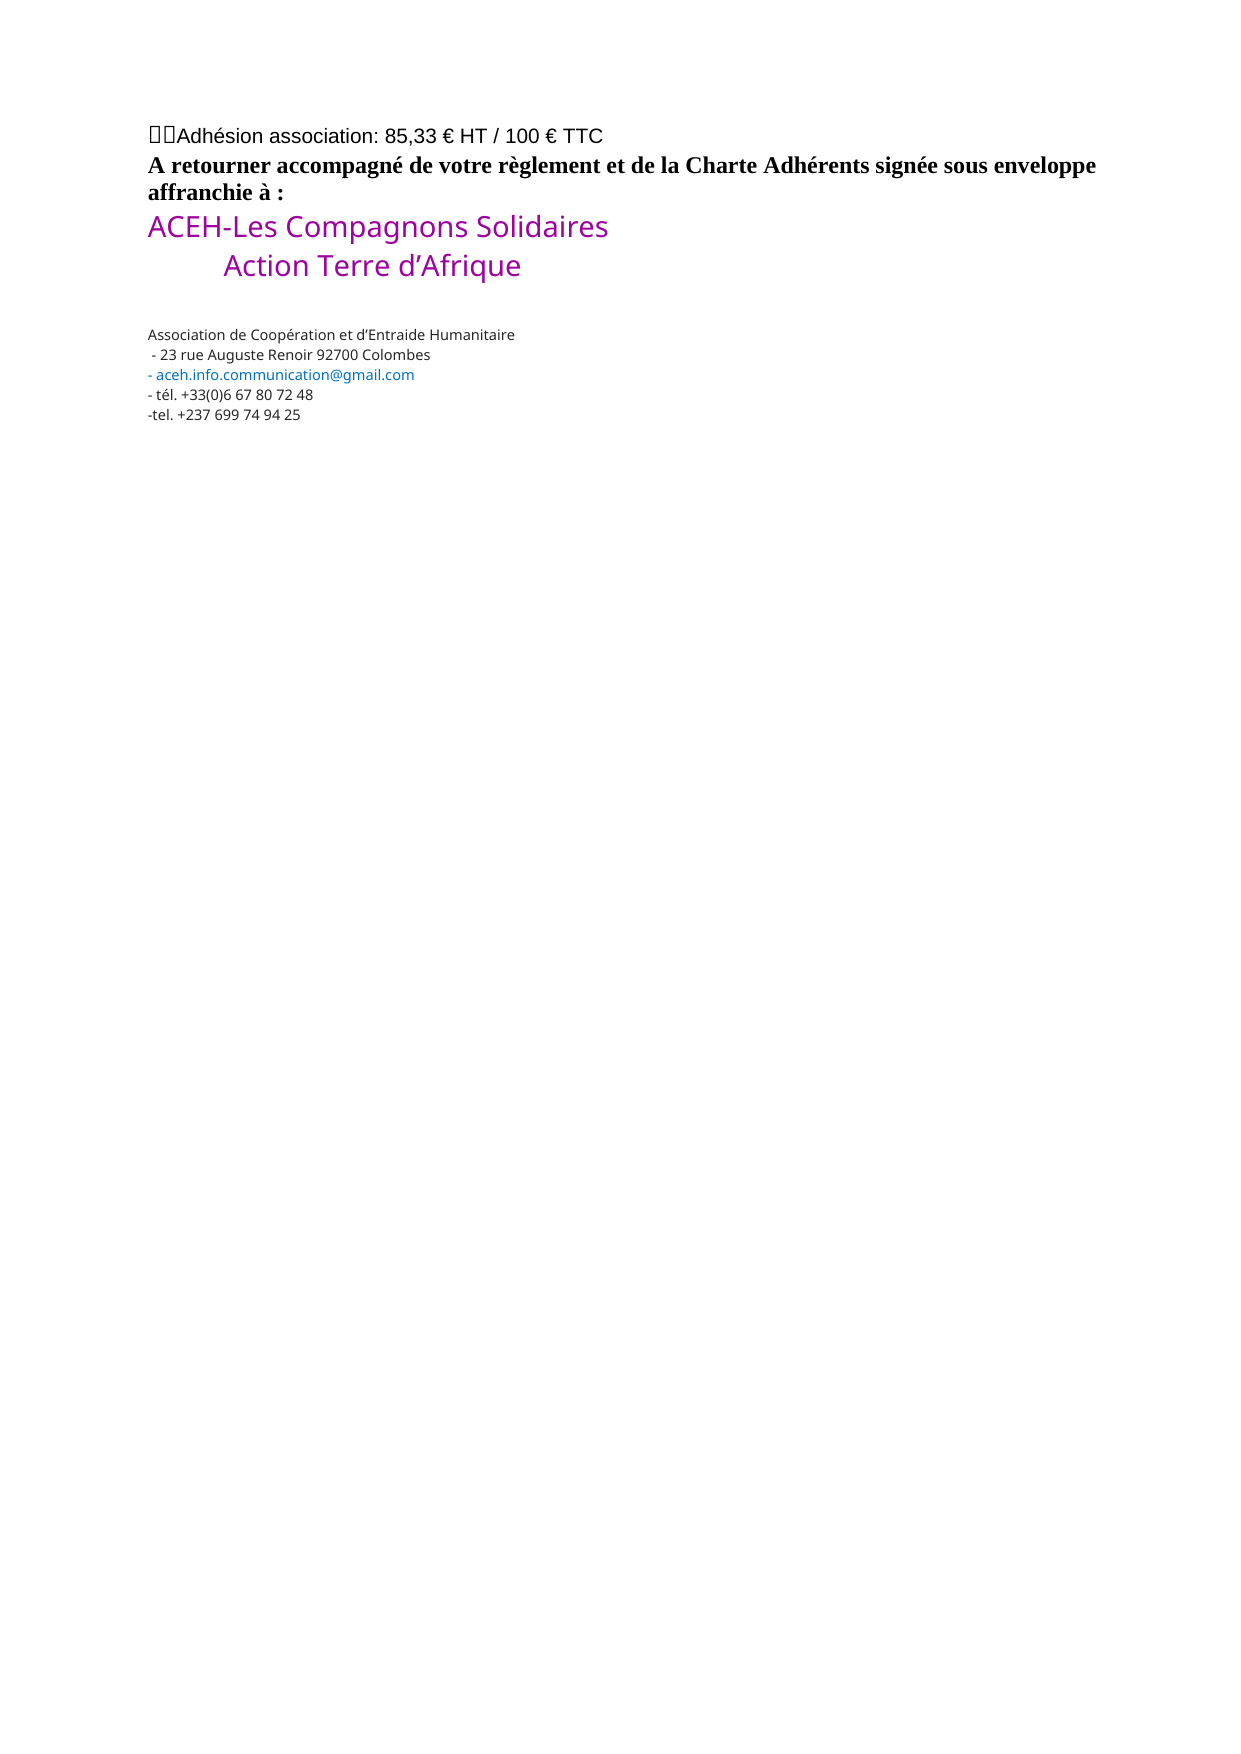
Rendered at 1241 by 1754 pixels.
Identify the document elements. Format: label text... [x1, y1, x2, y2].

text Action Terre d’Afrique [148, 246, 1152, 285]
text -tel. +237 699 74 94 25 [148, 405, 1152, 424]
text - 23 rue Auguste Renoir 92700 Colombes [148, 345, 1152, 365]
text A retourner accompagné de votre règlement et de la Charte Adhérents signée sous enveloppe affranchie à : [148, 151, 1152, 206]
text - tél. +33(0)6 67 80 72 48 [148, 385, 1152, 405]
text Adhésion association: 85,33 € HT / 100 € TTC [148, 118, 1152, 151]
text - aceh.info.communication@gmail.com [148, 365, 1152, 385]
text Association de Coopération et d’Entraide Humanitaire [148, 325, 1152, 345]
text ACEH-Les Compagnons Solidaires [148, 206, 1152, 246]
